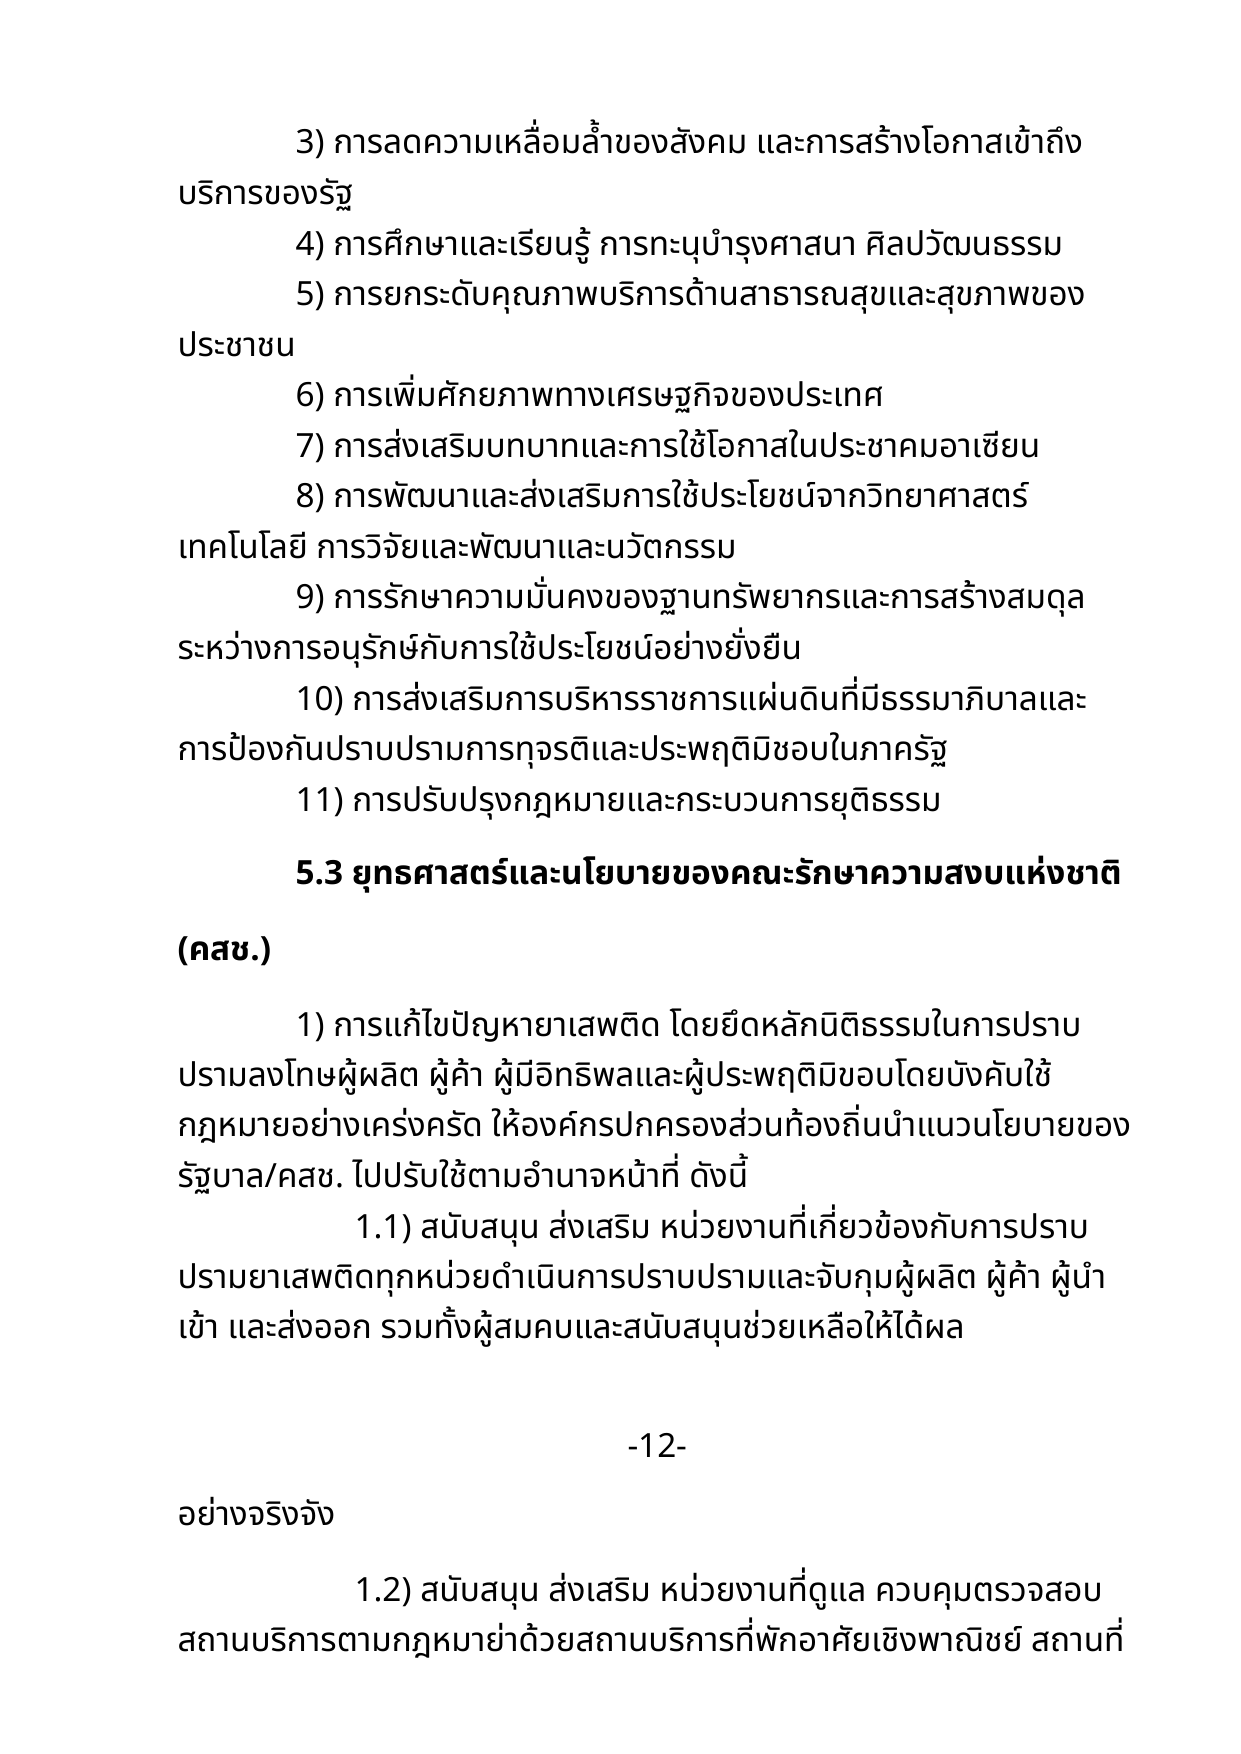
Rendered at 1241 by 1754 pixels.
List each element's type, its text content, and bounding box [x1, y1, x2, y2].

text 5.3 ยุทธศาสตร์และนโยบายของคณะรักษาความสงบแห่งชาติ (คสช.) [177, 849, 1137, 975]
text 1.1) สนับสนุน ส่งเสริม หน่วยงานที่เกี่ยวข้องกับการปราบปรามยาเสพติดทุกหน่วยดำเนินการปราบปรามและจับกุมผู้ผลิต ผู้ค้า ผู้นำเข้า และส่งออก รวมทั้งผู้สมคบและสนับสนุนช่วยเหลือให้ได้ผล [177, 1202, 1137, 1354]
text 9) การรักษาความมั่นคงของฐานทรัพยากรและการสร้างสมดุลระหว่างการอนุรักษ์กับการใช้ประโยชน์อย่างยั่งยืน [177, 573, 1137, 674]
text อย่างจริงจัง [177, 1490, 1137, 1541]
text 4) การศึกษาและเรียนรู้ การทะนุบำรุงศาสนา ศิลปวัฒนธรรม [177, 219, 1137, 270]
text 10) การส่งเสริมการบริหารราชการแผ่นดินที่มีธรรมาภิบาลและการป้องกันปราบปรามการทุจรติและประพฤติมิชอบในภาครัฐ [177, 674, 1137, 775]
text 11) การปรับปรุงกฎหมายและกระบวนการยุติธรรม [177, 775, 1137, 826]
text 5) การยกระดับคุณภาพบริการด้านสาธารณสุขและสุขภาพของประชาชน [177, 270, 1137, 371]
text 7) การส่งเสริมบทบาทและการใช้โอกาสในประชาคมอาเซียน [177, 422, 1137, 472]
text 3) การลดความเหลื่อมล้ำของสังคม และการสร้างโอกาสเข้าถึงบริการของรัฐ [177, 118, 1137, 219]
text 1) การแก้ไขปัญหายาเสพติด โดยยึดหลักนิติธรรมในการปราบปรามลงโทษผู้ผลิต ผู้ค้า ผู้มีอิทธิพลและผู้ประพฤติมิขอบโดยบังคับใช้กฎหมายอย่างเคร่งครัด ให้องค์กรปกครองส่วนท้องถิ่นนำแนวนโยบายของรัฐบาล/คสช. ไปปรับใช้ตามอำนาจหน้าที่ ดังนี้ [177, 1000, 1137, 1202]
text 8) การพัฒนาและส่งเสริมการใช้ประโยชน์จากวิทยาศาสตร์ เทคโนโลยี การวิจัยและพัฒนาและนวัตกรรม [177, 472, 1137, 573]
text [177, 1566, 1137, 1667]
text -12- [177, 1422, 1137, 1467]
text 6) การเพิ่มศักยภาพทางเศรษฐกิจของประเทศ [177, 371, 1137, 422]
